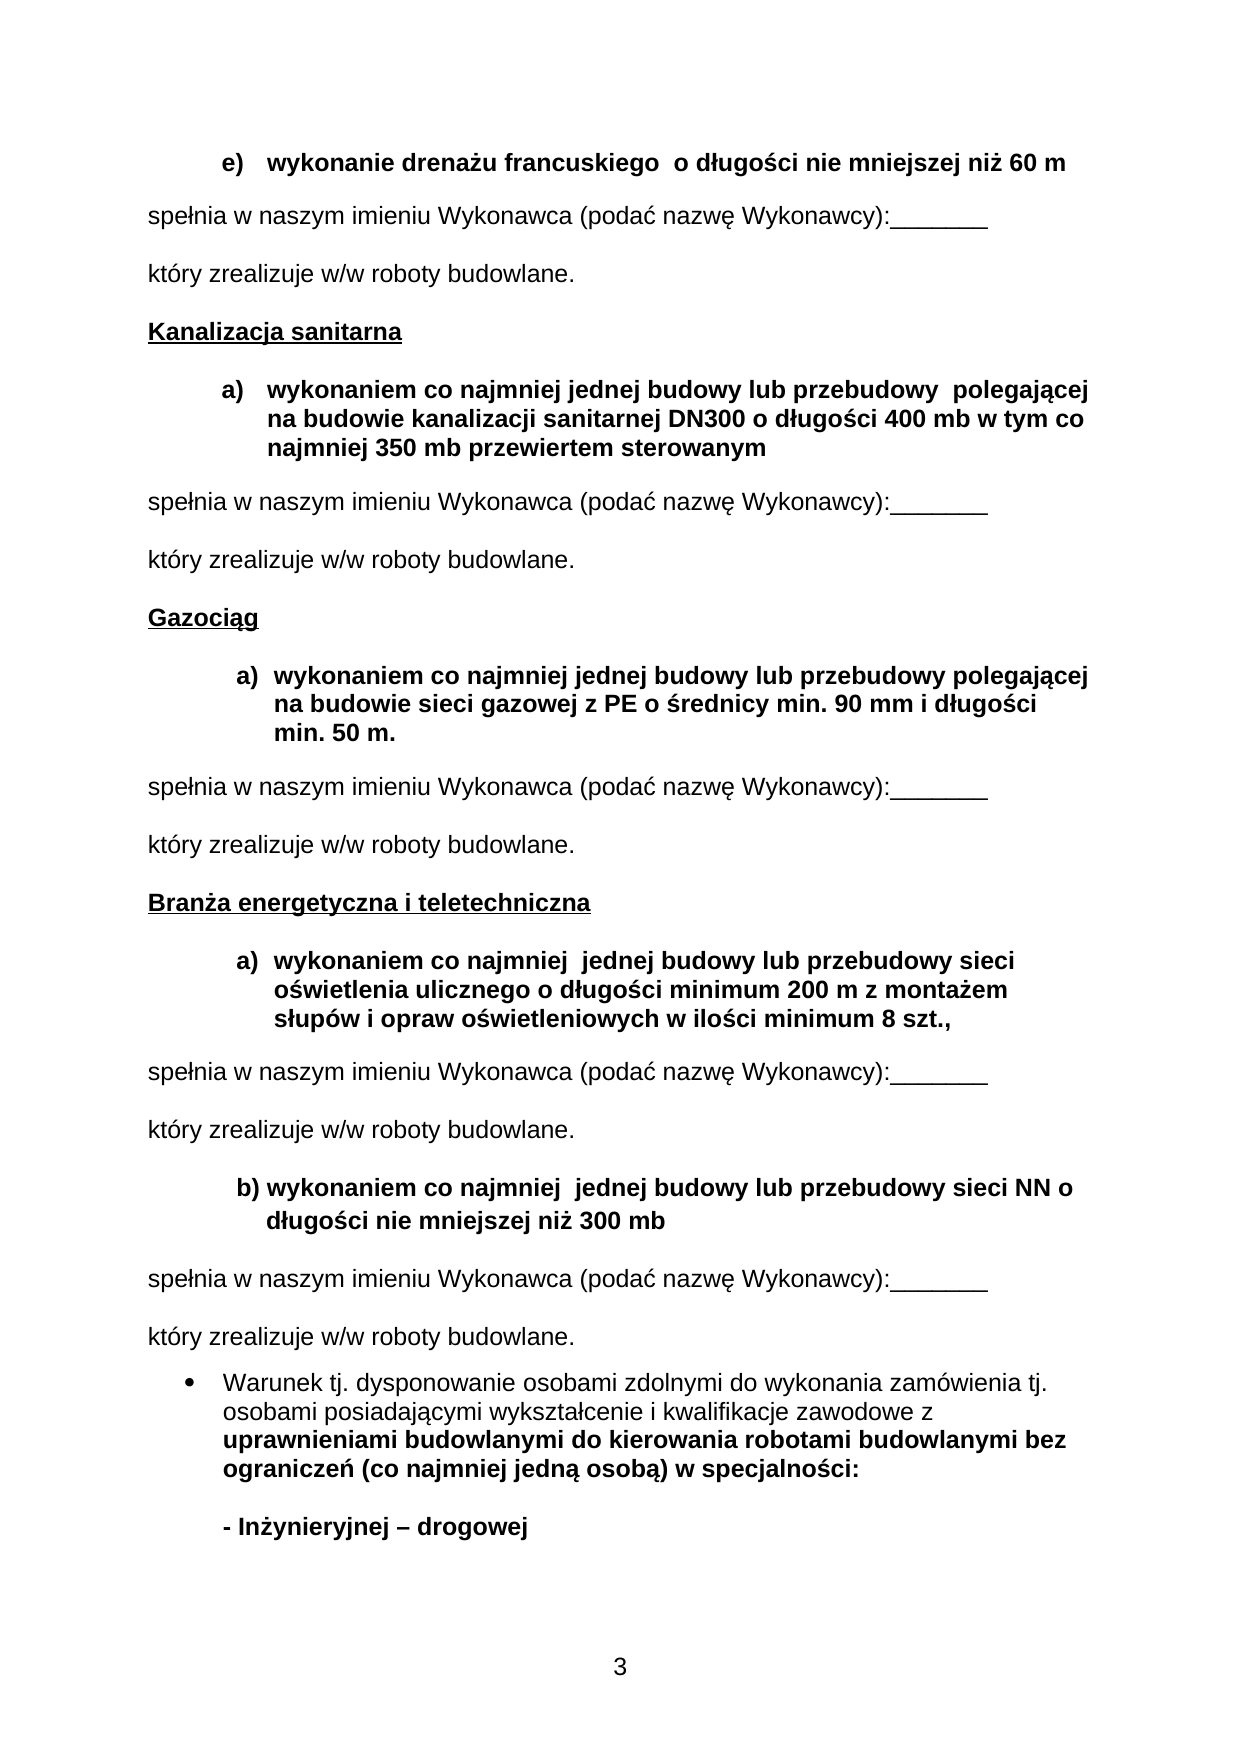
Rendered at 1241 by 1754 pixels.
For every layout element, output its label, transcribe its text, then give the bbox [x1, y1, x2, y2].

text b) wykonaniem co najmniej jednej budowy lub przebudowy sieci NN o długości nie mniejszej niż 300 mb [236, 1173, 1093, 1235]
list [185, 1368, 1093, 1483]
text Kanalizacja sanitarna [148, 317, 1093, 346]
text który zrealizuje w/w roboty budowlane. [148, 1322, 1093, 1351]
list wykonaniem co najmniej jednej budowy lub przebudowy sieci oświetlenia ulicznego o długości minimum 200 m z montażem słupów i opraw oświetleniowych w ilości minimum 8 szt., [236, 946, 1093, 1032]
text spełnia w naszym imieniu Wykonawca (podać nazwę Wykonawcy):_______ [148, 1057, 1093, 1086]
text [148, 201, 1093, 230]
list - Inżynieryjnej – drogowej [223, 1512, 1093, 1541]
list wykonaniem co najmniej jednej budowy lub przebudowy polegającej na budowie sieci gazowej z PE o średnicy min. 90 mm i długości min. 50 m. [236, 661, 1093, 747]
text który zrealizuje w/w roboty budowlane. [148, 259, 1093, 288]
list wykonaniem co najmniej jednej budowy lub przebudowy polegającej na budowie kanalizacji sanitarnej DN300 o długości 400 mb w tym co najmniej 350 mb przewiertem sterowanym [221, 375, 1093, 462]
text spełnia w naszym imieniu Wykonawca (podać nazwę Wykonawcy):_______ [148, 1264, 1093, 1293]
text Branża energetyczna i teletechniczna [148, 888, 1093, 917]
list wykonanie drenażu francuskiego o długości nie mniejszej niż 60 m [221, 148, 1093, 176]
text który zrealizuje w/w roboty budowlane. [148, 1115, 1093, 1144]
text który zrealizuje w/w roboty budowlane. [148, 830, 1093, 859]
text Gazociąg [148, 603, 1093, 631]
text spełnia w naszym imieniu Wykonawca (podać nazwę Wykonawcy):_______ [148, 487, 1093, 515]
text który zrealizuje w/w roboty budowlane. [148, 545, 1093, 573]
text spełnia w naszym imieniu Wykonawca (podać nazwę Wykonawcy):_______ [148, 772, 1093, 801]
